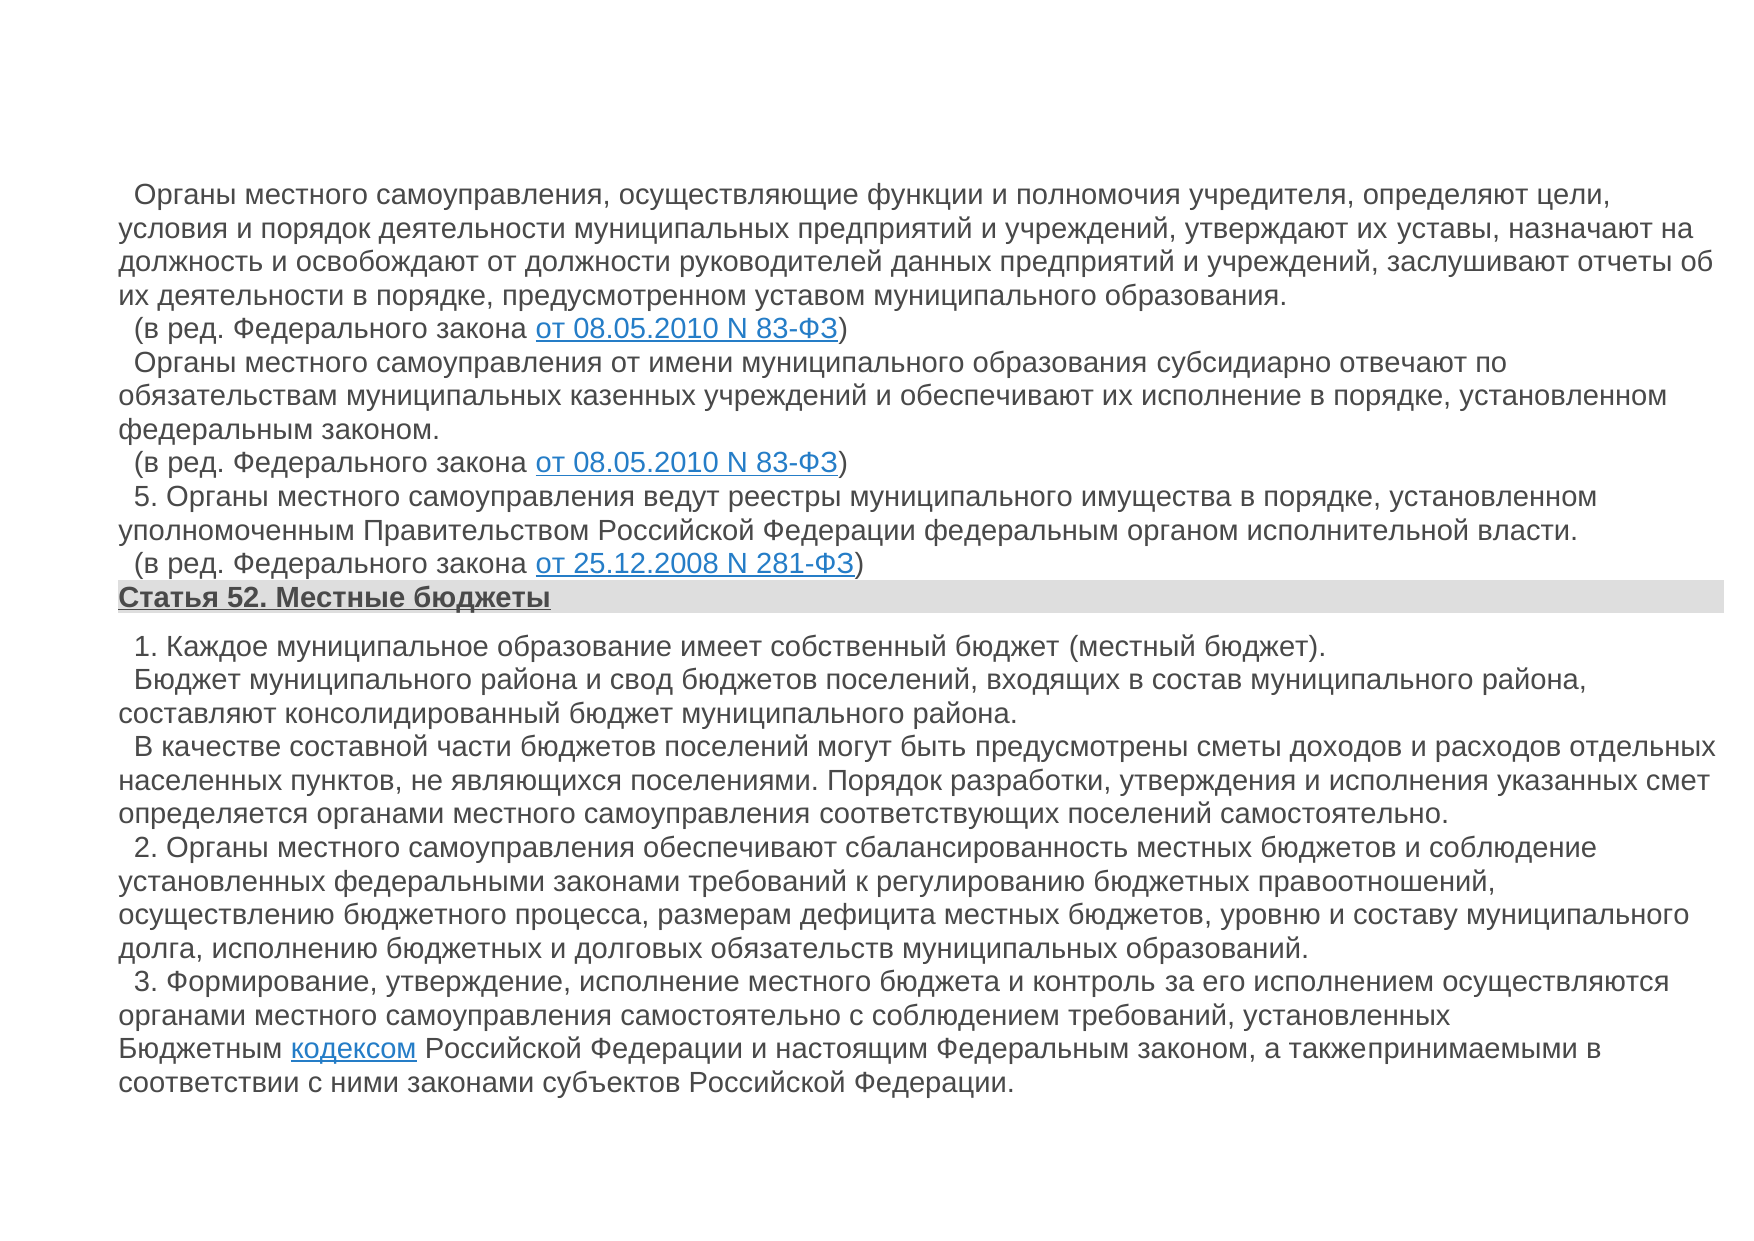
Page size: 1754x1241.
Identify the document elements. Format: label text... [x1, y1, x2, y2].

text Органы местного самоуправления, осуществляющие функции и полномочия учредителя, определяют цели, условия и порядок деятельности муниципальных предприятий и учреждений, утверждают их уставы, назначают на должность и освобождают от должности руководителей данных предприятий и учреждений, заслушивают отчеты об их деятельности в порядке, предусмотренном уставом муниципального образования. [118, 177, 1724, 311]
text (в ред. Федерального закона от 08.05.2010 N 83-ФЗ) [118, 446, 1724, 479]
text 5. Органы местного самоуправления ведут реестры муниципального имущества в порядке, установленном уполномоченным Правительством Российской Федерации федеральным органом исполнительной власти. [118, 479, 1724, 546]
text Статья 52. Местные бюджеты [118, 580, 1724, 613]
text Органы местного самоуправления от имени муниципального образования субсидиарно отвечают по обязательствам муниципальных казенных учреждений и обеспечивают их исполнение в порядке, установленном федеральным законом. [118, 345, 1724, 446]
text (в ред. Федерального закона от 08.05.2010 N 83-ФЗ) [118, 311, 1724, 345]
text 3. Формирование, утверждение, исполнение местного бюджета и контроль за его исполнением осуществляются органами местного самоуправления самостоятельно с соблюдением требований, установленных Бюджетным кодексом Российской Федерации и настоящим Федеральным законом, а такжепринимаемыми в соответствии с ними законами субъектов Российской Федерации. [118, 964, 1724, 1098]
text 1. Каждое муниципальное образование имеет собственный бюджет (местный бюджет). [118, 629, 1724, 662]
text Бюджет муниципального района и свод бюджетов поселений, входящих в состав муниципального района, составляют консолидированный бюджет муниципального района. [118, 662, 1724, 729]
text 2. Органы местного самоуправления обеспечивают сбалансированность местных бюджетов и соблюдение установленных федеральными законами требований к регулированию бюджетных правоотношений, осуществлению бюджетного процесса, размерам дефицита местных бюджетов, уровню и составу муниципального долга, исполнению бюджетных и долговых обязательств муниципальных образований. [118, 830, 1724, 964]
text В качестве составной части бюджетов поселений могут быть предусмотрены сметы доходов и расходов отдельных населенных пунктов, не являющихся поселениями. Порядок разработки, утверждения и исполнения указанных смет определяется органами местного самоуправления соответствующих поселений самостоятельно. [118, 729, 1724, 830]
text (в ред. Федерального закона от 25.12.2008 N 281-ФЗ) [118, 546, 1724, 580]
